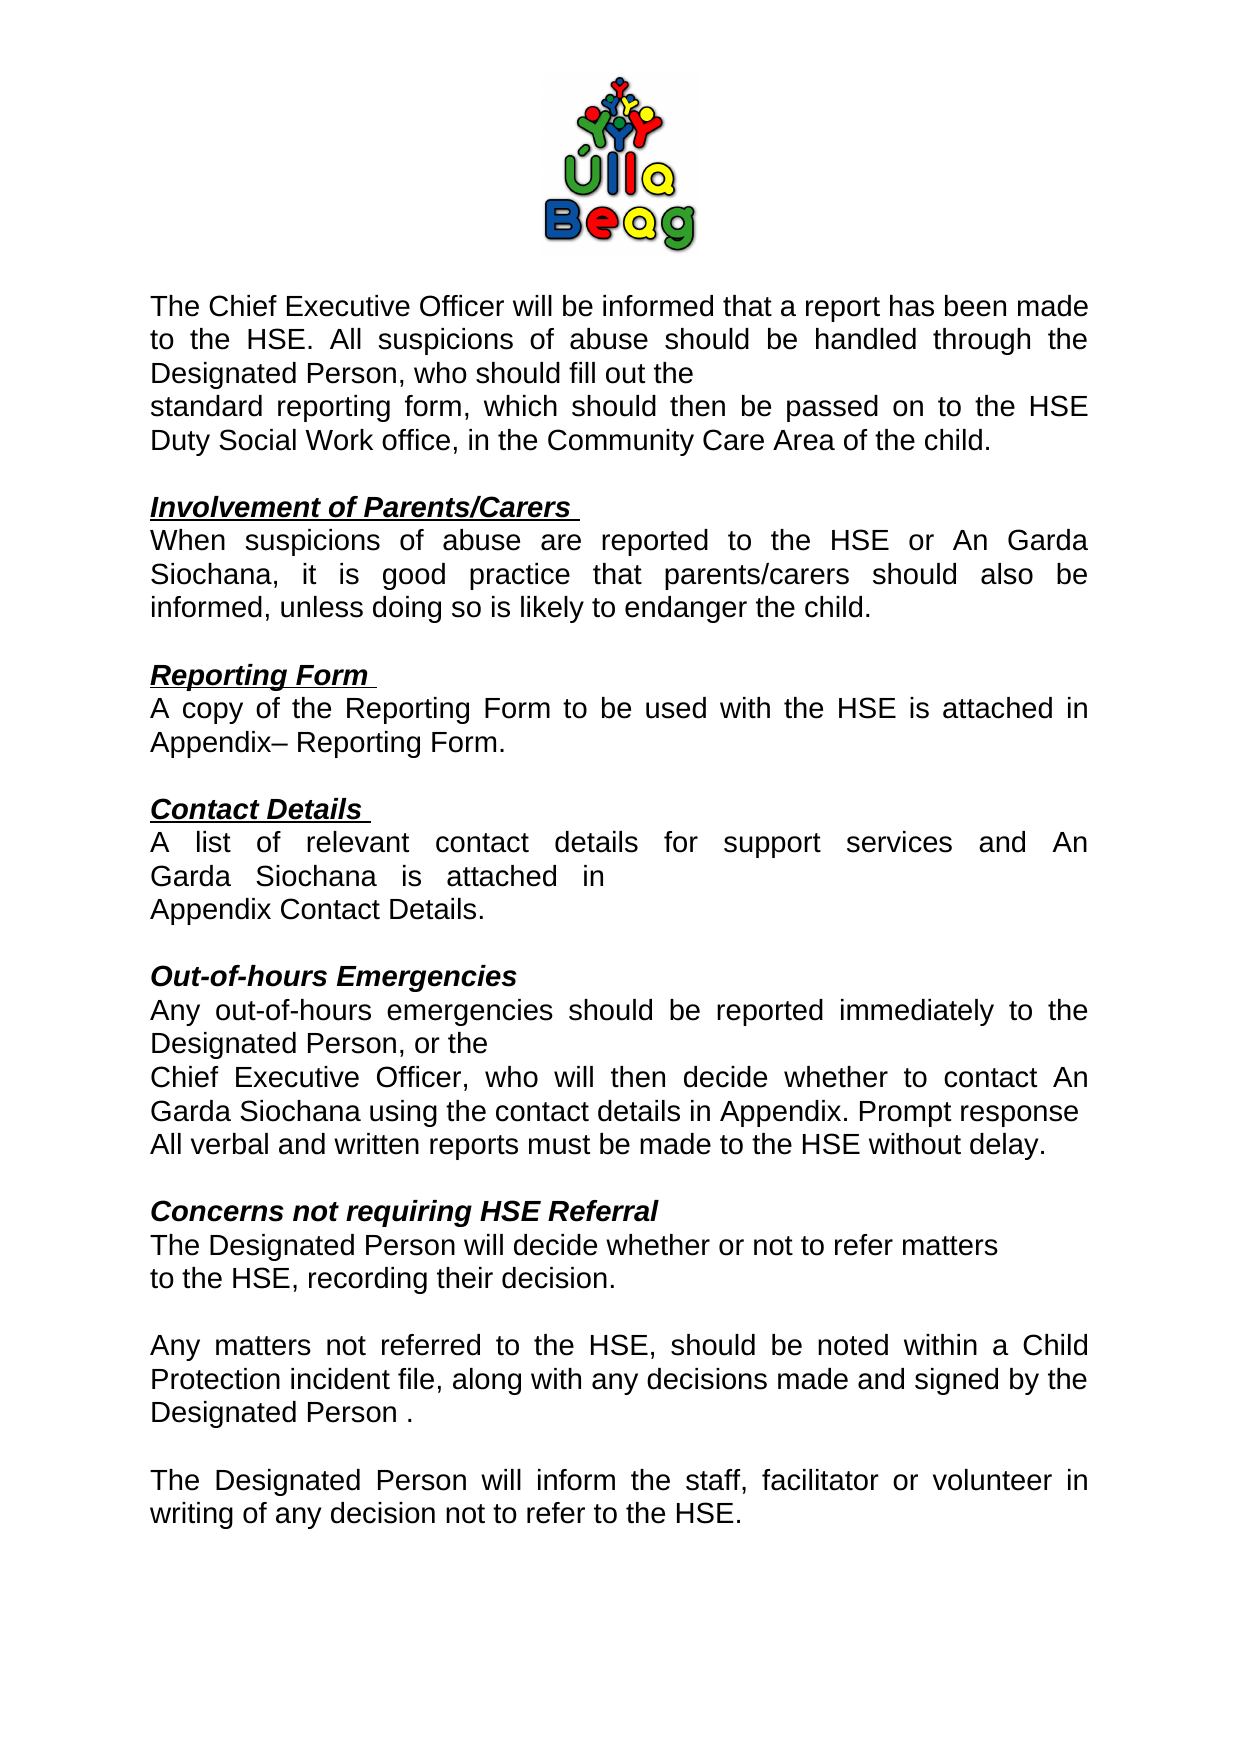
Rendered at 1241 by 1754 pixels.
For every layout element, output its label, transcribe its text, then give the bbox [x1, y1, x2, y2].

text standard reporting form, which should then be passed on to the HSE Duty Social Work office, in the Community Care Area of the child. [150, 389, 1090, 456]
text Chief Executive Officer, who will then decide whether to contact An Garda Siochana using the contact details in Appendix. Prompt response [150, 1060, 1090, 1127]
text The Chief Executive Officer will be informed that a report has been made to the HSE. All suspicions of abuse should be handled through the Designated Person, who should fill out the [150, 289, 1090, 389]
text Concerns not requiring HSE Referral [150, 1194, 1090, 1228]
text A list of relevant contact details for support services and An Garda Siochana is attached in [150, 825, 1090, 892]
text Reporting Form [150, 658, 1090, 691]
text When suspicions of abuse are reported to the HSE or An Garda Siochana, it is good practice that parents/carers should also be informed, unless doing so is likely to endanger the child. [150, 523, 1090, 624]
text A copy of the Reporting Form to be used with the HSE is attached in Appendix– Reporting Form. [150, 691, 1090, 758]
text Any out-of-hours emergencies should be reported immediately to the Designated Person, or the [150, 993, 1090, 1060]
text Appendix Contact Details. [150, 892, 1090, 926]
text All verbal and written reports must be made to the HSE without delay. [150, 1127, 1090, 1161]
text Involvement of Parents/Carers [150, 490, 1090, 523]
text Contact Details [150, 792, 1090, 825]
text Any matters not referred to the HSE, should be noted within a Child Protection incident file, along with any decisions made and signed by the Designated Person . [150, 1328, 1090, 1429]
text The Designated Person will inform the staff, facilitator or volunteer in writing of any decision not to refer to the HSE. [150, 1463, 1090, 1530]
text Out-of-hours Emergencies [150, 959, 1090, 993]
text The Designated Person will decide whether or not to refer matters [150, 1228, 1090, 1261]
text to the HSE, recording their decision. [150, 1261, 1090, 1295]
